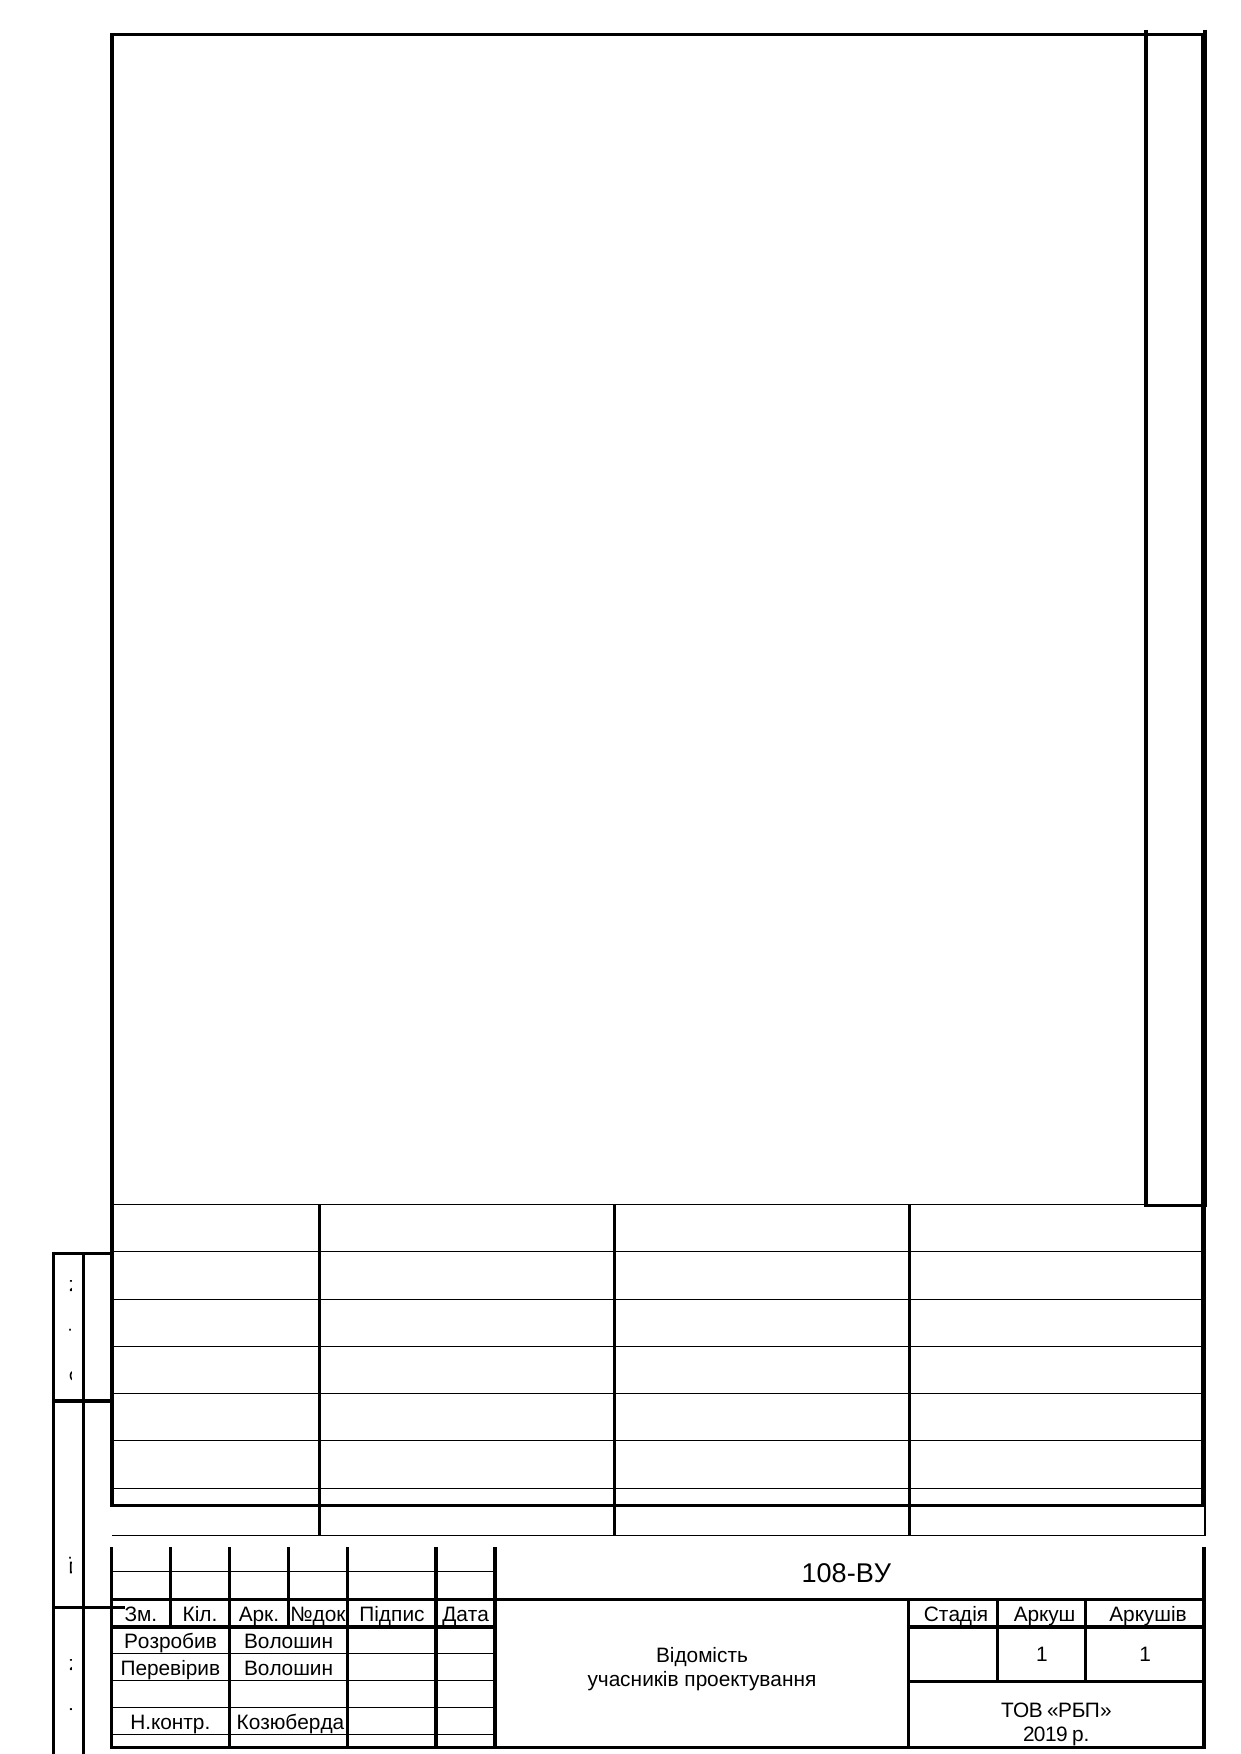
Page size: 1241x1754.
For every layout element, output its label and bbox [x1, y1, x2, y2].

table_cell [112, 1441, 318, 1488]
table_cell [911, 1489, 1204, 1535]
table_cell [321, 1394, 613, 1440]
table_cell [321, 1252, 613, 1298]
table_cell [616, 1347, 908, 1393]
table_cell [112, 1347, 318, 1393]
table_cell [112, 1394, 318, 1440]
table_cell [616, 1252, 908, 1298]
table_cell [911, 1300, 1204, 1346]
table_cell [911, 1394, 1204, 1440]
table_cell [616, 1441, 908, 1488]
table_cell [112, 1300, 318, 1346]
table_cell [321, 1300, 613, 1346]
table_cell [112, 1205, 318, 1251]
table_cell [112, 1489, 318, 1535]
table_cell [616, 1394, 908, 1440]
table_cell [321, 1205, 613, 1251]
table_cell [616, 1205, 908, 1251]
table_cell [911, 1252, 1204, 1298]
table_cell [911, 1205, 1204, 1251]
table_cell [911, 1441, 1204, 1488]
table_cell [616, 1300, 908, 1346]
table_cell [321, 1489, 613, 1535]
table_cell [321, 1347, 613, 1393]
table_cell [112, 1252, 318, 1298]
table_cell [321, 1441, 613, 1488]
table_cell [911, 1347, 1204, 1393]
table_cell [616, 1489, 908, 1535]
